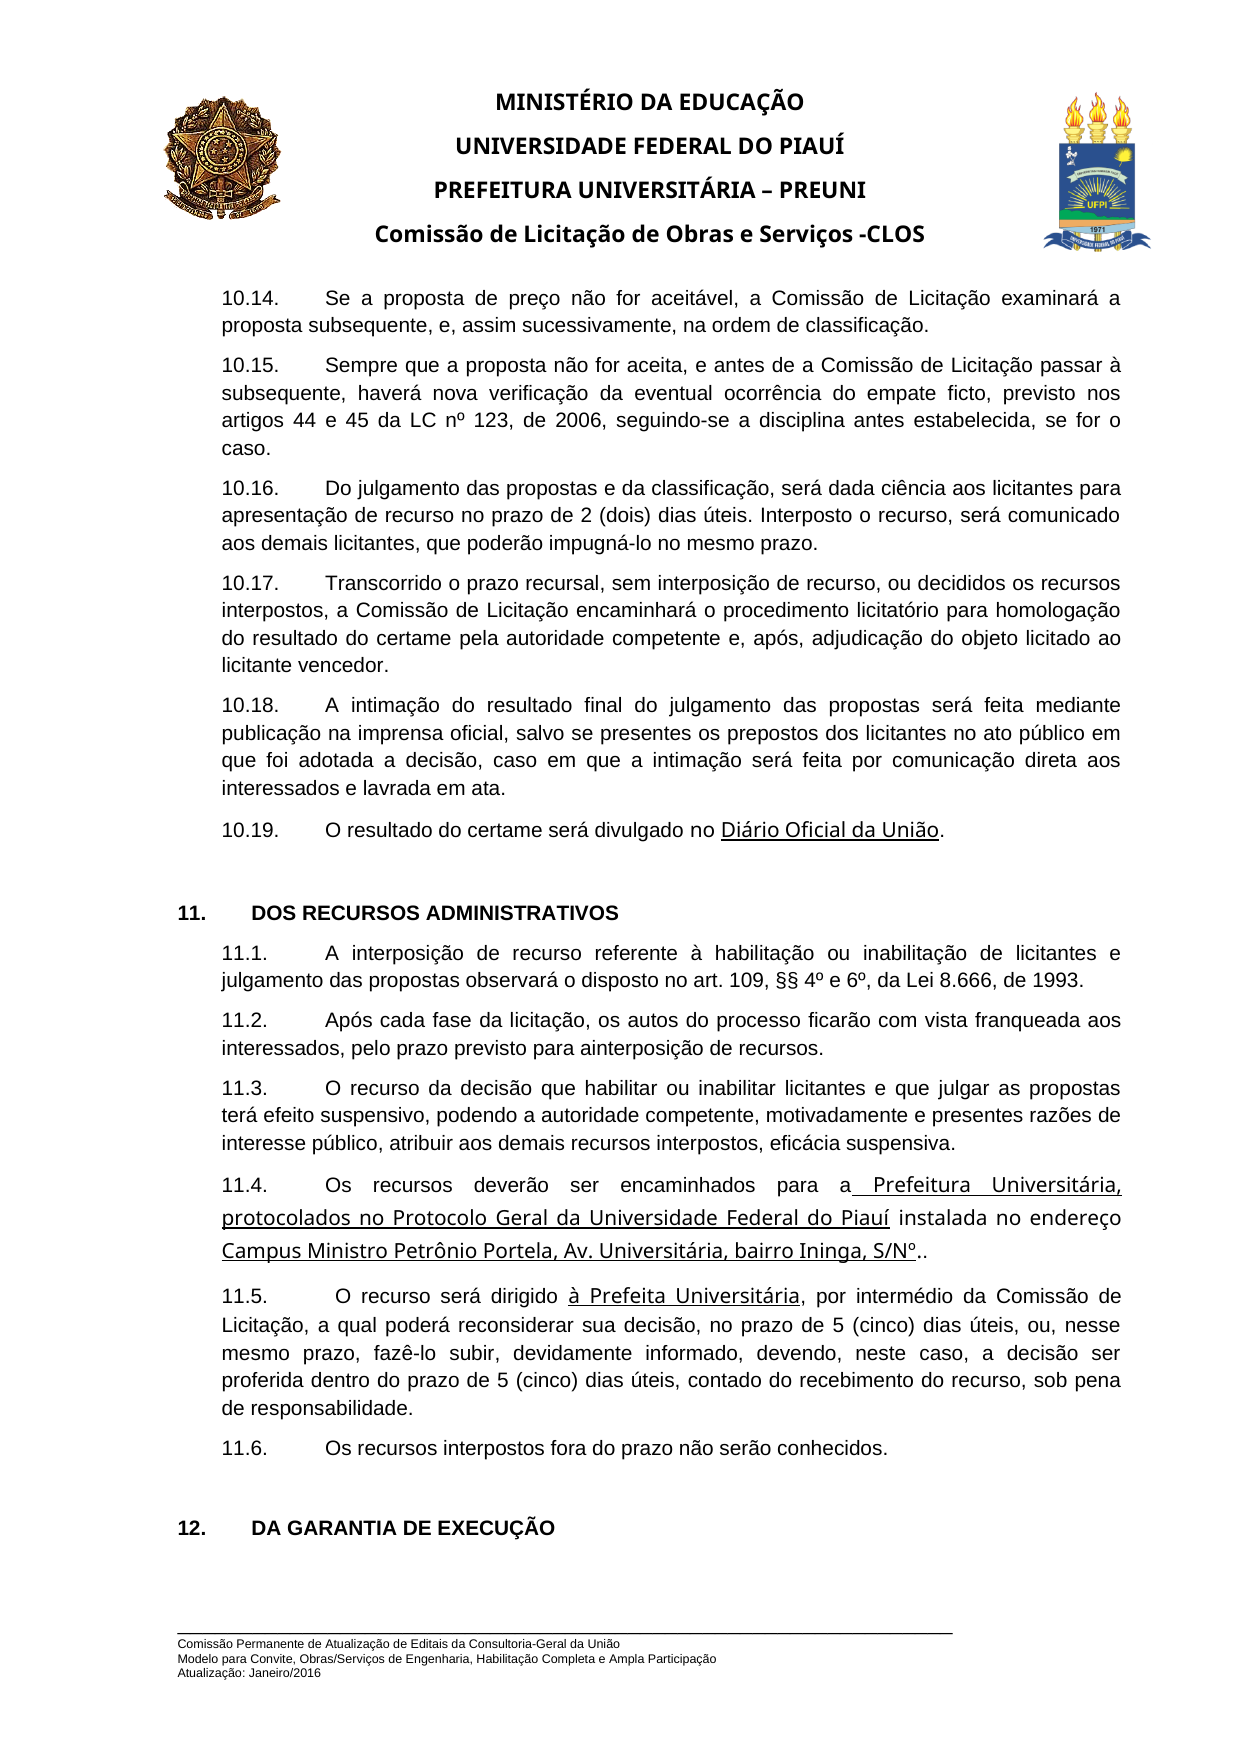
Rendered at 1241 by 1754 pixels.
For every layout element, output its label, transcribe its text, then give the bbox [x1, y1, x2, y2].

text A interposição de recurso referente à habilitação ou inabilitação de licitantes e julgamento das propostas observará o disposto no art. 109, §§ 4º e 6º, da Lei 8.666, de 1993. [221, 941, 1122, 992]
text Os recursos interpostos fora do prazo não serão conhecidos. [221, 1435, 1122, 1459]
text A intimação do resultado final do julgamento das propostas será feita mediante publicação na imprensa oficial, salvo se presentes os prepostos dos licitantes no ato público em que foi adotada a decisão, caso em que a intimação será feita por comunicação direta aos interessados e lavrada em ata. [221, 693, 1122, 799]
text Transcorrido o prazo recursal, sem interposição de recurso, ou decididos os recursos interpostos, a Comissão de Licitação encaminhará o procedimento licitatório para homologação do resultado do certame pela autoridade competente e, após, adjudicação do objeto licitado ao licitante vencedor. [221, 570, 1122, 677]
text DOS RECURSOS ADMINISTRATIVOS [177, 901, 1122, 924]
picture [156, 92, 284, 220]
text Os recursos deverão ser encaminhados para a Prefeitura Universitária, protocolados no Protocolo Geral da Universidade Federal do Piauí instalada no endereço Campus Ministro Petrônio Portela, Av. Universitária, bairro Ininga, S/Nº.. [221, 1171, 1122, 1264]
picture [1042, 91, 1156, 255]
text O recurso da decisão que habilitar ou inabilitar licitantes e que julgar as propostas terá efeito suspensivo, podendo a autoridade competente, motivadamente e presentes razões de interesse público, atribuir aos demais recursos interpostos, eficácia suspensiva. [221, 1076, 1122, 1154]
text O recurso será dirigido à Prefeita Universitária, por intermédio da Comissão de Licitação, a qual poderá reconsiderar sua decisão, no prazo de 5 (cinco) dias úteis, ou, nesse mesmo prazo, fazê-lo subir, devidamente informado, devendo, neste caso, a decisão ser proferida dentro do prazo de 5 (cinco) dias úteis, contado do recebimento do recurso, sob pena de responsabilidade. [221, 1281, 1122, 1419]
text Após cada fase da licitação, os autos do processo ficarão com vista franqueada aos interessados, pelo prazo previsto para ainterposição de recursos. [221, 1008, 1122, 1059]
text Se a proposta de preço não for aceitável, a Comissão de Licitação examinará a proposta subsequente, e, assim sucessivamente, na ordem de classificação. [221, 285, 1122, 337]
text Sempre que a proposta não for aceita, e antes de a Comissão de Licitação passar à subsequente, haverá nova verificação da eventual ocorrência do empate ficto, previsto nos artigos 44 e 45 da LC nº 123, de 2006, seguindo-se a disciplina antes estabelecida, se for o caso. [221, 353, 1122, 459]
text Do julgamento das propostas e da classificação, será dada ciência aos licitantes para apresentação de recurso no prazo de 2 (dois) dias úteis. Interposto o recurso, será comunicado aos demais licitantes, que poderão impugná-lo no mesmo prazo. [221, 475, 1122, 554]
text DA GARANTIA DE EXECUÇÃO [177, 1515, 1122, 1539]
text O resultado do certame será divulgado no Diário Oficial da União. [221, 815, 1122, 844]
